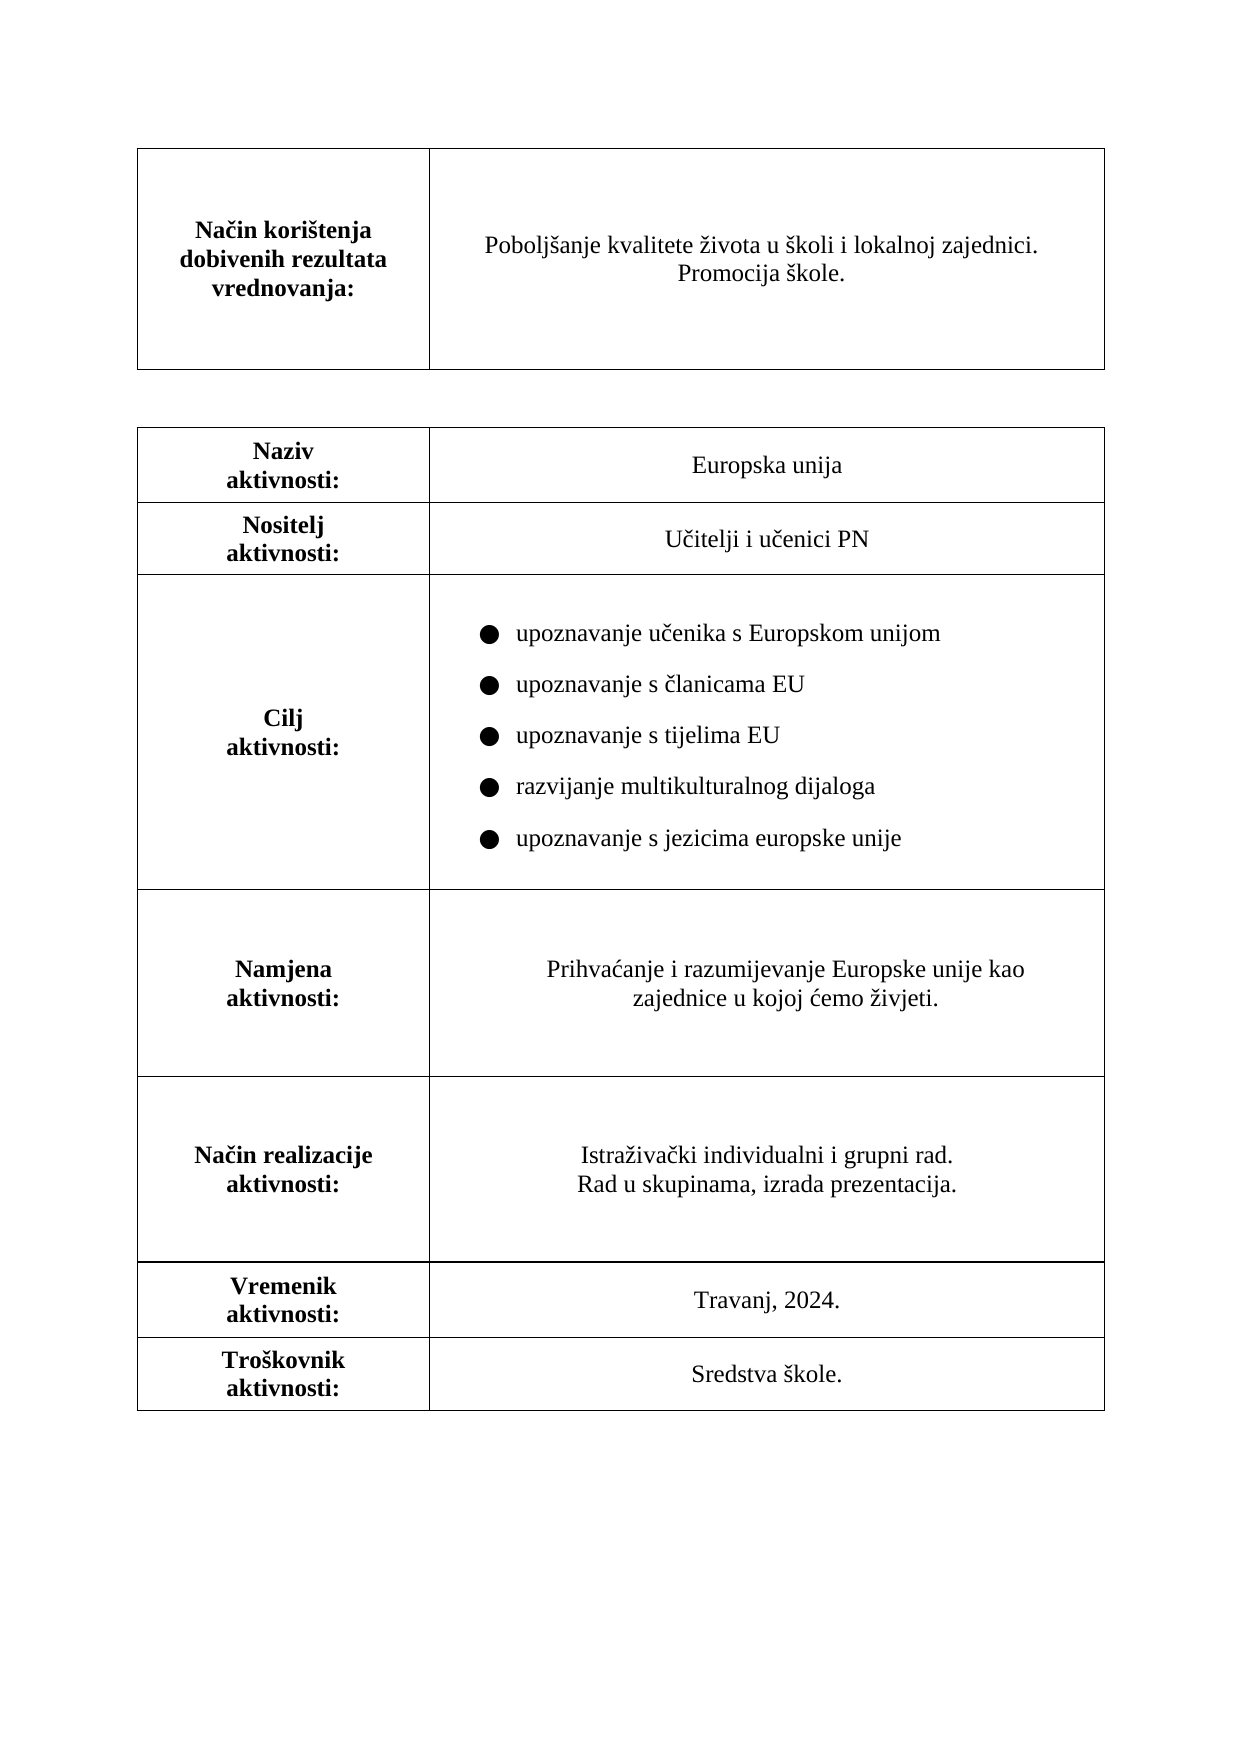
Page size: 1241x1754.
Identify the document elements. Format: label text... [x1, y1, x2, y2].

table_header Naziv aktivnosti: [138, 428, 429, 502]
table_cell Prihvaćanje i razumijevanje Europske unije kao zajednice u kojoj ćemo živjeti. [430, 890, 1104, 1076]
table_cell Način korištenja dobivenih rezultata vrednovanja: [138, 149, 429, 368]
table_cell Učitelji i učenici PN [430, 503, 1104, 574]
table_cell Način realizacije aktivnosti: [138, 1077, 429, 1261]
table_cell Cilj aktivnosti: [138, 575, 429, 889]
table_cell upoznavanje učenika s Europskom unijom upoznavanje s članicama EU upoznavanje s tijelima EU razvijanje multikulturalnog dijaloga upoznavanje s jezicima europske unije [430, 575, 1104, 889]
table_cell Poboljšanje kvalitete života u školi i lokalnoj zajednici. Promocija škole. [430, 149, 1104, 368]
table_cell Travanj, 2024. [430, 1263, 1104, 1337]
table_header Europska unija [430, 428, 1104, 502]
table_cell Namjena aktivnosti: [138, 890, 429, 1076]
table_cell Nositelj aktivnosti: [138, 503, 429, 574]
table_cell Troškovnik aktivnosti: [138, 1338, 429, 1409]
table_cell Istraživački individualni i grupni rad. Rad u skupinama, izrada prezentacija. [430, 1077, 1104, 1261]
table_cell Sredstva škole. [430, 1338, 1104, 1409]
table_cell Vremenik aktivnosti: [138, 1263, 429, 1337]
